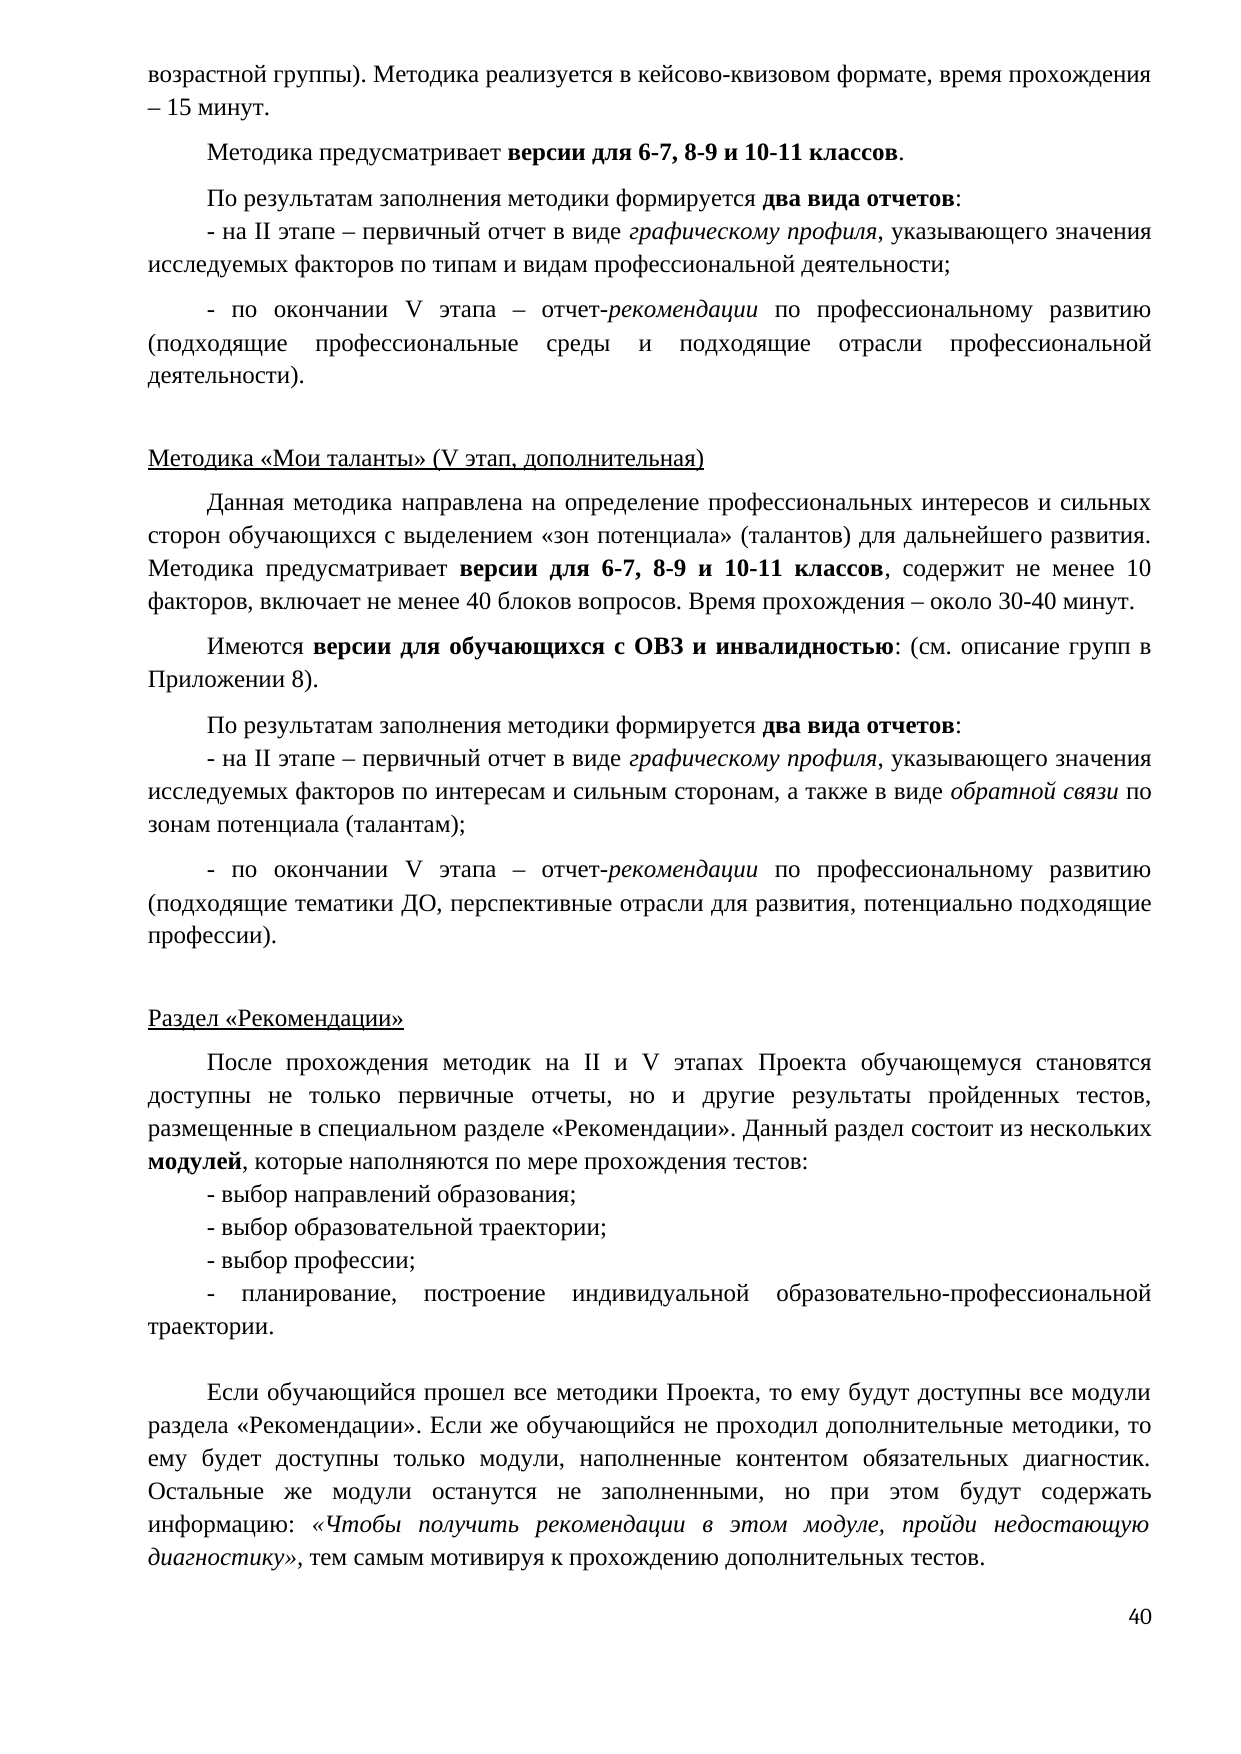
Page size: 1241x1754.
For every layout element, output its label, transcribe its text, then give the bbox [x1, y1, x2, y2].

text - на II этапе – первичный отчет в виде графическому профиля, указывающего значения исследуемых факторов по типам и видам профессиональной деятельности; [148, 216, 1152, 278]
subtitle Раздел «Рекомендации» [148, 1003, 1152, 1032]
text По результатам заполнения методики формируется два вида отчетов: [148, 710, 1152, 739]
text Если обучающийся прошел все методики Проекта, то ему будут доступны все модули раздела «Рекомендации». Если же обучающийся не проходил дополнительные методики, то ему будет доступны только модули, наполненные контентом обязательных диагностик. Остальные же модули останутся не заполненными, но при этом будут содержать информацию: «Чтобы получить рекомендации в этом модуле, пройди недостающую диагностику», тем самым мотивируя к прохождению дополнительных тестов. [148, 1377, 1152, 1571]
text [148, 59, 1152, 121]
text - по окончании V этапа – отчет-рекомендации по профессиональному развитию (подходящие профессиональные среды и подходящие отрасли профессиональной деятельности). [148, 294, 1152, 389]
text - выбор профессии; [148, 1245, 1152, 1274]
text После прохождения методик на II и V этапах Проекта обучающемуся становятся доступны не только первичные отчеты, но и другие результаты пройденных тестов, размещенные в специальном разделе «Рекомендации». Данный раздел состоит из нескольких модулей, которые наполняются по мере прохождения тестов: [148, 1047, 1152, 1175]
text - выбор образовательной траектории; [148, 1212, 1152, 1241]
text По результатам заполнения методики формируется два вида отчетов: [148, 183, 1152, 212]
text - на II этапе – первичный отчет в виде графическому профиля, указывающего значения исследуемых факторов по интересам и сильным сторонам, а также в виде обратной связи по зонам потенциала (талантам); [148, 743, 1152, 838]
text - выбор направлений образования; [148, 1179, 1152, 1208]
text Методика предусматривает версии для 6-7, 8-9 и 10-11 классов. [148, 137, 1152, 166]
text Данная методика направлена на определение профессиональных интересов и сильных сторон обучающихся с выделением «зон потенциала» (талантов) для дальнейшего развития. Методика предусматривает версии для 6-7, 8-9 и 10-11 классов, содержит не менее 10 факторов, включает не менее 40 блоков вопросов. Время прохождения – около 30-40 минут. [148, 487, 1152, 615]
subtitle Методика «Мои таланты» (V этап, дополнительная) [148, 443, 1152, 472]
text Имеются версии для обучающихся с ОВЗ и инвалидностью: (см. описание групп в Приложении 8). [148, 631, 1152, 693]
text - планирование, построение индивидуальной образовательно-профессиональной траектории. [148, 1278, 1152, 1340]
text - по окончании V этапа – отчет-рекомендации по профессиональному развитию (подходящие тематики ДО, перспективные отрасли для развития, потенциально подходящие профессии). [148, 854, 1152, 949]
